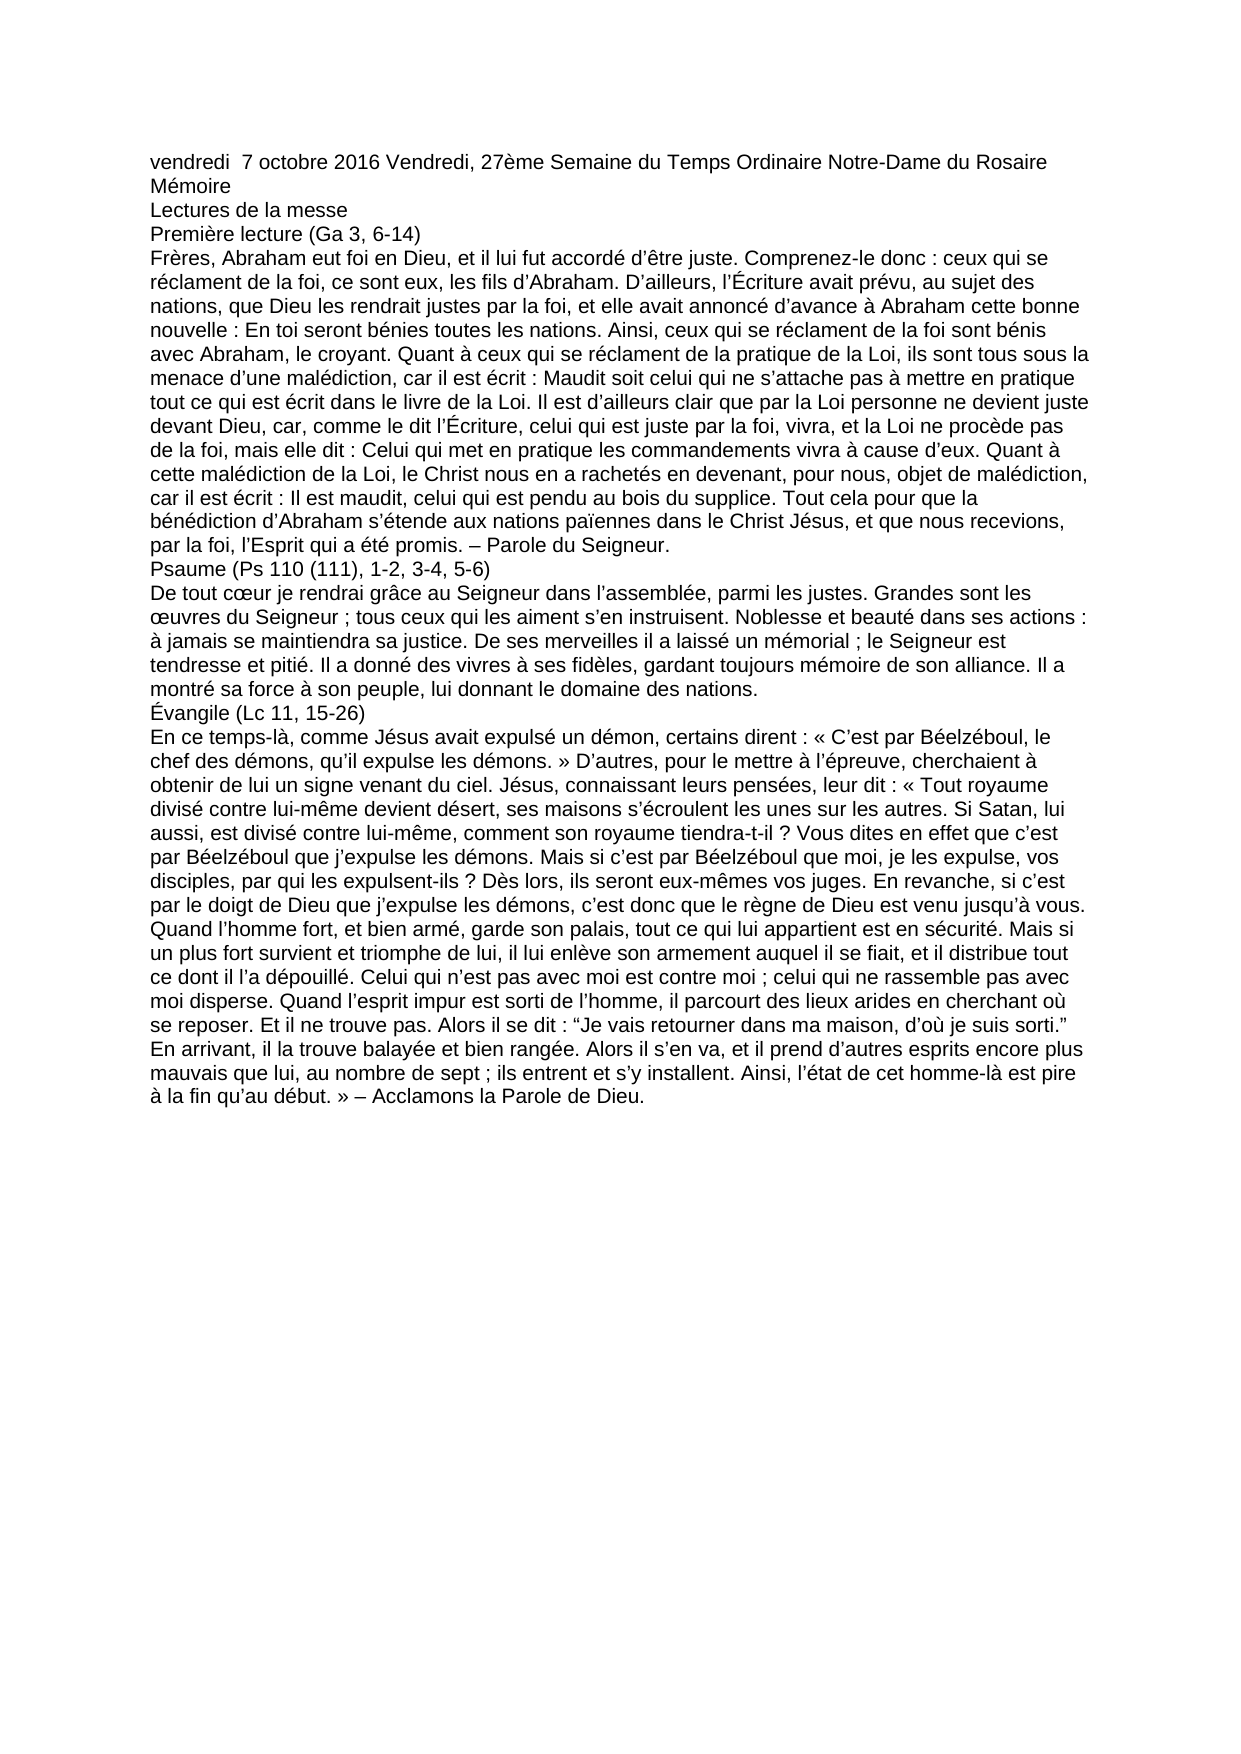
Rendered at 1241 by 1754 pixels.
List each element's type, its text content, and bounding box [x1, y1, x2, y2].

text De tout cœur je rendrai grâce au Seigneur dans l’assemblée, parmi les justes. Grandes sont les œuvres du Seigneur ; tous ceux qui les aiment s’en instruisent. Noblesse et beauté dans ses actions : à jamais se maintiendra sa justice. De ses merveilles il a laissé un mémorial ; le Seigneur est tendresse et pitié. Il a donné des vivres à ses fidèles, gardant toujours mémoire de son alliance. Il a montré sa force à son peuple, lui donnant le domaine des nations. [150, 581, 1090, 701]
text En ce temps-là, comme Jésus avait expulsé un démon, certains dirent : « C’est par Béelzéboul, le chef des démons, qu’il expulse les démons. » D’autres, pour le mettre à l’épreuve, cherchaient à obtenir de lui un signe venant du ciel. Jésus, connaissant leurs pensées, leur dit : « Tout royaume divisé contre lui-même devient désert, ses maisons s’écroulent les unes sur les autres. Si Satan, lui aussi, est divisé contre lui-même, comment son royaume tiendra-t-il ? Vous dites en effet que c’est par Béelzéboul que j’expulse les démons. Mais si c’est par Béelzéboul que moi, je les expulse, vos disciples, par qui les expulsent-ils ? Dès lors, ils seront eux-mêmes vos juges. En revanche, si c’est par le doigt de Dieu que j’expulse les démons, c’est donc que le règne de Dieu est venu jusqu’à vous. Quand l’homme fort, et bien armé, garde son palais, tout ce qui lui appartient est en sécurité. Mais si un plus fort survient et triomphe de lui, il lui enlève son armement auquel il se fiait, et il distribue tout ce dont il l’a dépouillé. Celui qui n’est pas avec moi est contre moi ; celui qui ne rassemble pas avec moi disperse. Quand l’esprit impur est sorti de l’homme, il parcourt des lieux arides en cherchant où se reposer. Et il ne trouve pas. Alors il se dit : “Je vais retourner dans ma maison, d’où je suis sorti.” En arrivant, il la trouve balayée et bien rangée. Alors il s’en va, et il prend d’autres esprits encore plus mauvais que lui, au nombre de sept ; ils entrent et s’y installent. Ainsi, l’état de cet homme-là est pire à la fin qu’au début. » – Acclamons la Parole de Dieu. [150, 725, 1090, 1108]
text Frères, Abraham eut foi en Dieu, et il lui fut accordé d’être juste. Comprenez-le donc : ceux qui se réclament de la foi, ce sont eux, les fils d’Abraham. D’ailleurs, l’Écriture avait prévu, au sujet des nations, que Dieu les rendrait justes par la foi, et elle avait annoncé d’avance à Abraham cette bonne nouvelle : En toi seront bénies toutes les nations. Ainsi, ceux qui se réclament de la foi sont bénis avec Abraham, le croyant. Quant à ceux qui se réclament de la pratique de la Loi, ils sont tous sous la menace d’une malédiction, car il est écrit : Maudit soit celui qui ne s’attache pas à mettre en pratique tout ce qui est écrit dans le livre de la Loi. Il est d’ailleurs clair que par la Loi personne ne devient juste devant Dieu, car, comme le dit l’Écriture, celui qui est juste par la foi, vivra, et la Loi ne procède pas de la foi, mais elle dit : Celui qui met en pratique les commandements vivra à cause d’eux. Quant à cette malédiction de la Loi, le Christ nous en a rachetés en devenant, pour nous, objet de malédiction, car il est écrit : Il est maudit, celui qui est pendu au bois du supplice. Tout cela pour que la bénédiction d’Abraham s’étende aux nations païennes dans le Christ Jésus, et que nous recevions, par la foi, l’Esprit qui a été promis. – Parole du Seigneur. [150, 246, 1090, 557]
